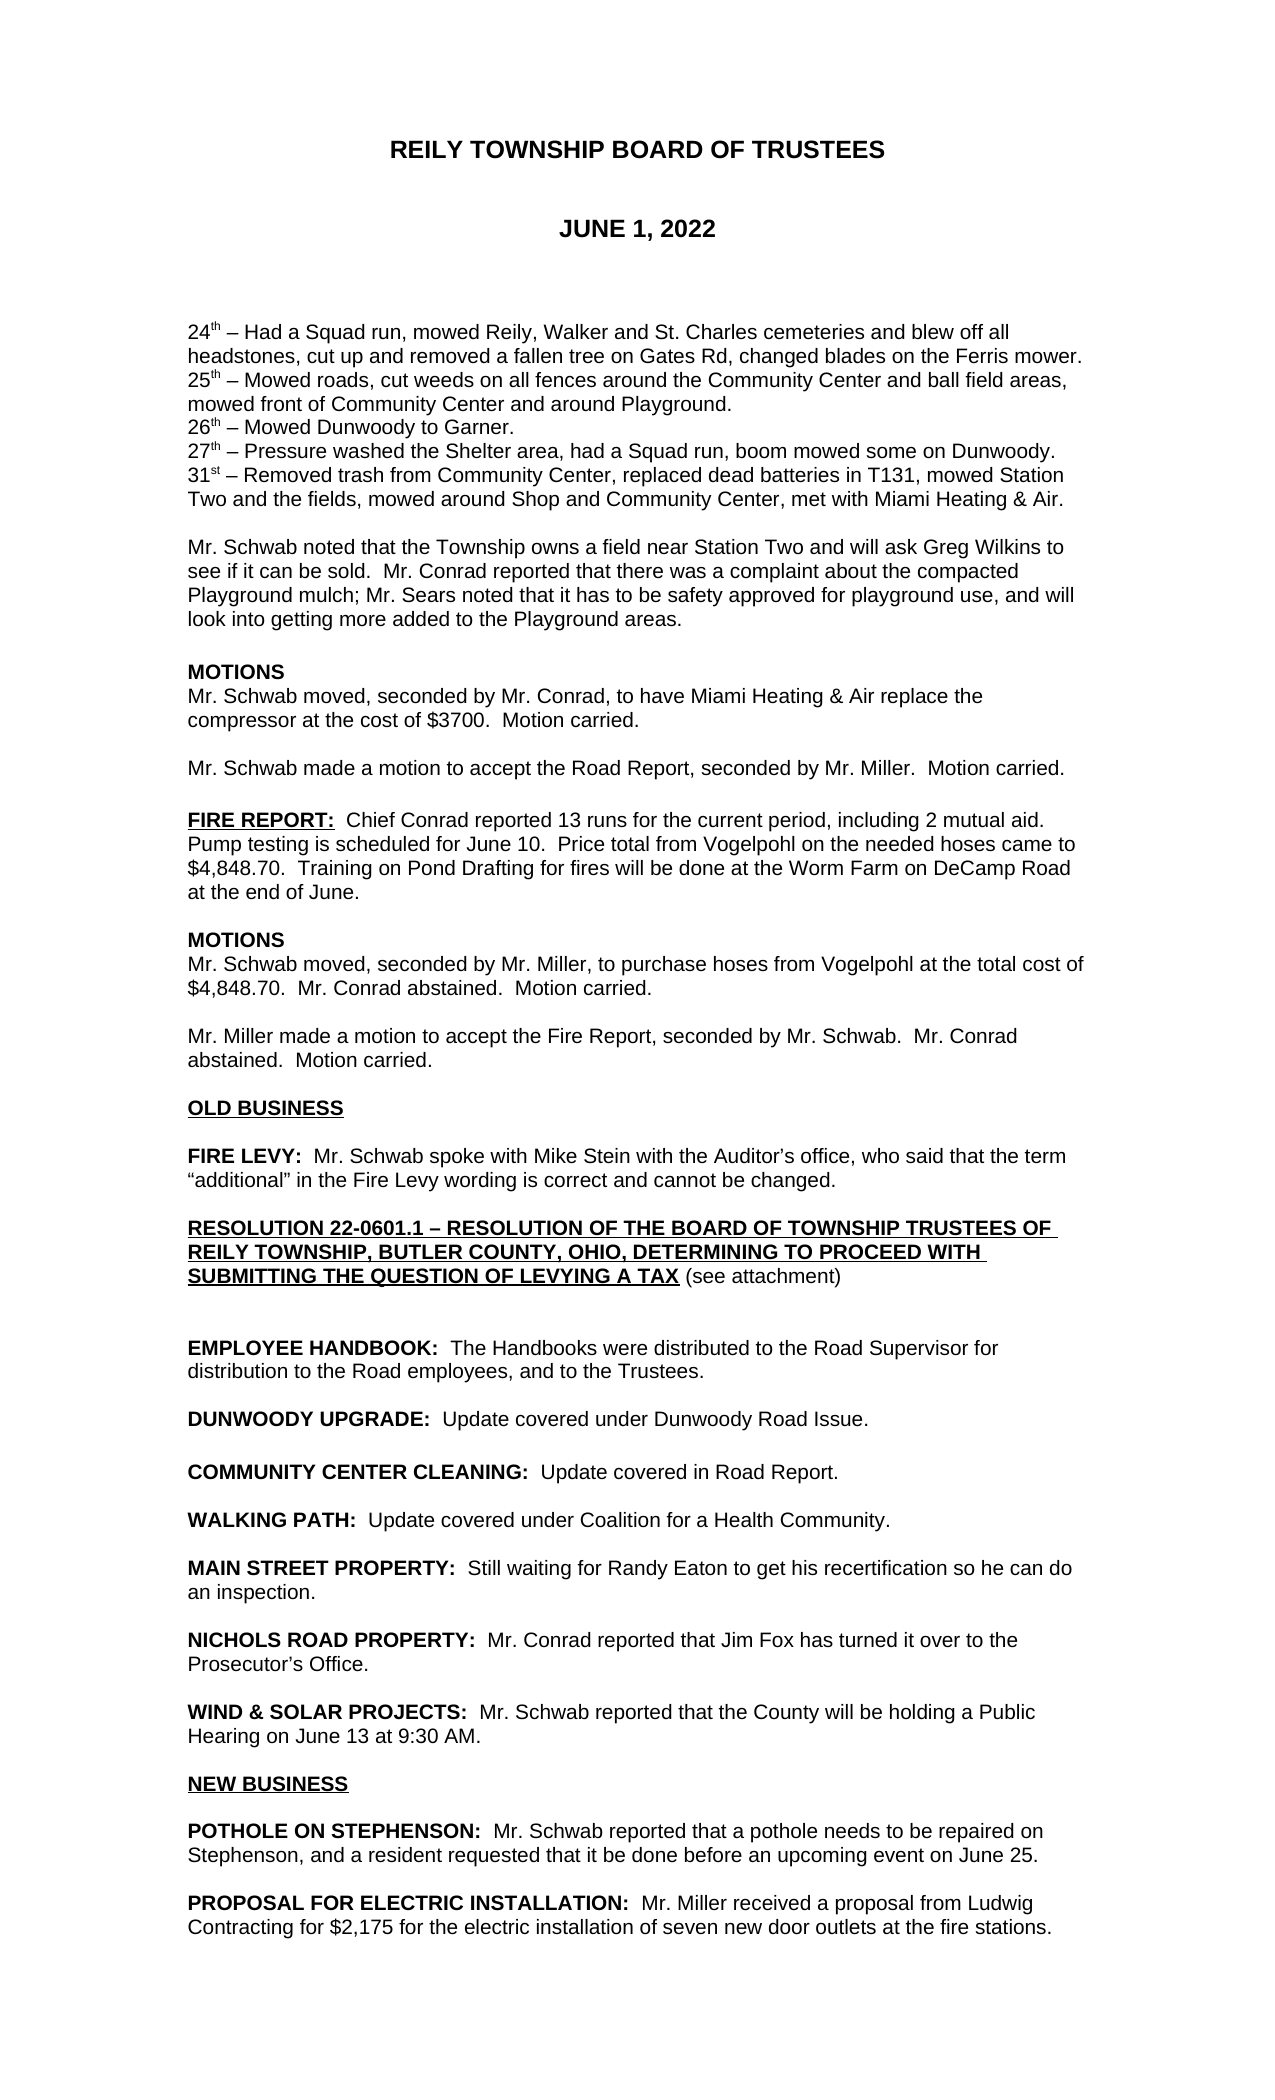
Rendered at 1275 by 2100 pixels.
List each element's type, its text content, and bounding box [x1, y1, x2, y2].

text Mr. Schwab made a motion to accept the Road Report, seconded by Mr. Miller. Motion carried. [187, 756, 1087, 779]
text JUNE 1, 2022 [187, 214, 1087, 243]
text NICHOLS ROAD PROPERTY: Mr. Conrad reported that Jim Fox has turned it over to the Prosecutor’s Office. [187, 1628, 1087, 1676]
text FIRE REPORT: Chief Conrad reported 13 runs for the current period, including 2 mutual aid. Pump testing is scheduled for June 10. Price total from Vogelpohl on the needed hoses came to $4,848.70. Training on Pond Drafting for fires will be done at the Worm Farm on DeCamp Road at the end of June. [187, 808, 1087, 904]
text 24th – Had a Squad run, mowed Reily, Walker and St. Charles cemeteries and blew off all headstones, cut up and removed a fallen tree on Gates Rd, changed blades on the Ferris mower. [187, 319, 1087, 367]
text OLD BUSINESS [187, 1096, 1087, 1120]
text DUNWOODY UPGRADE: Update covered under Dunwoody Road Issue. [187, 1407, 1087, 1431]
text Mr. Schwab noted that the Township owns a field near Station Two and will ask Greg Wilkins to see if it can be sold. Mr. Conrad reported that there was a complaint about the compacted Playground mulch; Mr. Sears noted that it has to be safety approved for playground use, and will look into getting more added to the Playground areas. [187, 535, 1087, 631]
text 25th – Mowed roads, cut weeds on all fences around the Community Center and ball field areas, mowed front of Community Center and around Playground. [187, 367, 1087, 415]
text COMMUNITY CENTER CLEANING: Update covered in Road Report. [187, 1460, 1087, 1484]
text MOTIONS [187, 928, 1087, 952]
text Mr. Miller made a motion to accept the Fire Report, seconded by Mr. Schwab. Mr. Conrad abstained. Motion carried. [187, 1024, 1087, 1072]
text NEW BUSINESS [187, 1771, 1087, 1795]
text WALKING PATH: Update covered under Coalition for a Health Community. [187, 1508, 1087, 1532]
text 31st – Removed trash from Community Center, replaced dead batteries in T131, mowed Station Two and the fields, mowed around Shop and Community Center, met with Miami Heating & Air. [187, 463, 1087, 511]
text 27th – Pressure washed the Shelter area, had a Squad run, boom mowed some on Dunwoody. [187, 439, 1087, 463]
text RESOLUTION 22-0601.1 – RESOLUTION OF THE BOARD OF TOWNSHIP TRUSTEES OF REILY TOWNSHIP, BUTLER COUNTY, OHIO, DETERMINING TO PROCEED WITH SUBMITTING THE QUESTION OF LEVYING A TAX (see attachment) [187, 1216, 1087, 1287]
text POTHOLE ON STEPHENSON: Mr. Schwab reported that a pothole needs to be repaired on Stephenson, and a resident requested that it be done before an upcoming event on June 25. [187, 1819, 1087, 1867]
text MAIN STREET PROPERTY: Still waiting for Randy Eaton to get his recertification so he can do an inspection. [187, 1556, 1087, 1604]
text REILY TOWNSHIP BOARD OF TRUSTEES [187, 135, 1087, 164]
text EMPLOYEE HANDBOOK: The Handbooks were distributed to the Road Supervisor for distribution to the Road employees, and to the Trustees. [187, 1335, 1087, 1383]
text MOTIONS [187, 660, 1087, 684]
text WIND & SOLAR PROJECTS: Mr. Schwab reported that the County will be holding a Public Hearing on June 13 at 9:30 AM. [187, 1699, 1087, 1747]
text Mr. Schwab moved, seconded by Mr. Conrad, to have Miami Heating & Air replace the compressor at the cost of $3700. Motion carried. [187, 684, 1087, 732]
text FIRE LEVY: Mr. Schwab spoke with Mike Stein with the Auditor’s office, who said that the term “additional” in the Fire Levy wording is correct and cannot be changed. [187, 1144, 1087, 1192]
text 26th – Mowed Dunwoody to Garner. [187, 415, 1087, 439]
text PROPOSAL FOR ELECTRIC INSTALLATION: Mr. Miller received a proposal from Ludwig Contracting for $2,175 for the electric installation of seven new door outlets at the fire stations. [187, 1891, 1087, 1939]
text Mr. Schwab moved, seconded by Mr. Miller, to purchase hoses from Vogelpohl at the total cost of $4,848.70. Mr. Conrad abstained. Motion carried. [187, 952, 1087, 1000]
